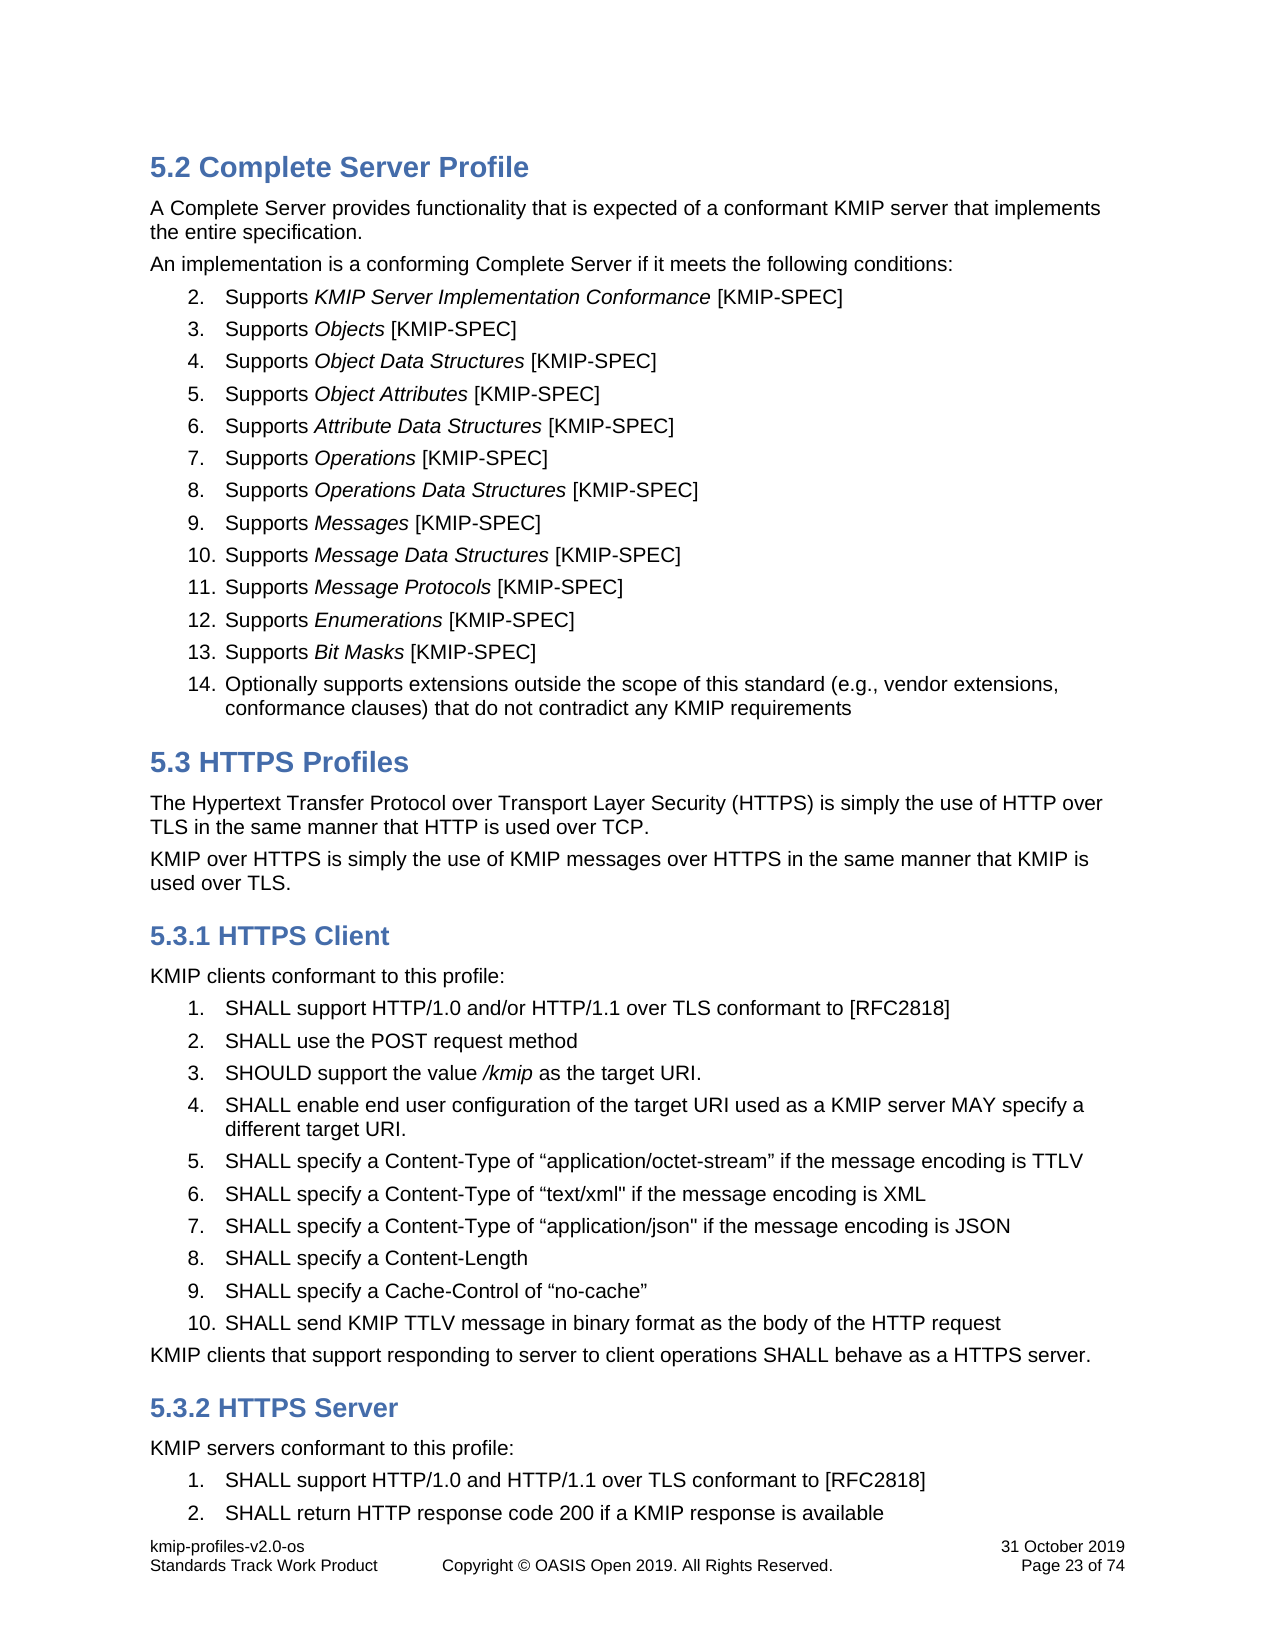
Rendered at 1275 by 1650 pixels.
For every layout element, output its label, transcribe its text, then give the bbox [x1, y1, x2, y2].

list SHALL support HTTP/1.0 and HTTP/1.1 over TLS conformant to [RFC2818] [187, 1468, 1125, 1492]
list SHALL specify a Content-Length [187, 1246, 1125, 1270]
list SHOULD support the value /kmip as the target URI. [187, 1061, 1125, 1085]
list Supports Objects [KMIP-SPEC] [187, 317, 1125, 341]
list Supports Object Attributes [KMIP-SPEC] [187, 381, 1125, 405]
list Supports Message Protocols [KMIP-SPEC] [187, 575, 1125, 599]
text An implementation is a conforming Complete Server if it meets the following conditions: [150, 252, 1125, 276]
text A Complete Server provides functionality that is expected of a conformant KMIP server that implements the entire specification. [150, 196, 1125, 244]
list SHALL enable end user configuration of the target URI used as a KMIP server MAY specify a different target URI. [187, 1093, 1125, 1141]
text The Hypertext Transfer Protocol over Transport Layer Security (HTTPS) is simply the use of HTTP over TLS in the same manner that HTTP is used over TCP. [150, 791, 1125, 839]
list Supports Operations Data Structures [KMIP-SPEC] [187, 478, 1125, 502]
text KMIP clients that support responding to server to client operations SHALL behave as a HTTPS server. [150, 1343, 1125, 1367]
subtitle HTTPS Client [150, 920, 1125, 951]
list SHALL return HTTP response code 200 if a KMIP response is available [187, 1500, 1125, 1524]
list Supports Operations [KMIP-SPEC] [187, 446, 1125, 470]
subtitle HTTPS Server [150, 1392, 1125, 1423]
list SHALL specify a Content-Type of “text/xml" if the message encoding is XML [187, 1182, 1125, 1206]
list Supports Object Data Structures [KMIP-SPEC] [187, 349, 1125, 373]
subtitle HTTPS Profiles [150, 745, 1125, 778]
list Supports Bit Masks [KMIP-SPEC] [187, 640, 1125, 664]
text KMIP over HTTPS is simply the use of KMIP messages over HTTPS in the same manner that KMIP is used over TLS. [150, 847, 1125, 895]
list Optionally supports extensions outside the scope of this standard (e.g., vendor extensions, conformance clauses) that do not contradict any KMIP requirements [187, 672, 1125, 720]
list Supports Enumerations [KMIP-SPEC] [187, 607, 1125, 631]
list Supports KMIP Server Implementation Conformance [KMIP-SPEC] [187, 284, 1125, 308]
list SHALL specify a Cache-Control of “no-cache” [187, 1278, 1125, 1302]
list Supports Attribute Data Structures [KMIP-SPEC] [187, 414, 1125, 438]
list Supports Message Data Structures [KMIP-SPEC] [187, 543, 1125, 567]
list SHALL support HTTP/1.0 and/or HTTP/1.1 over TLS conformant to [RFC2818] [187, 996, 1125, 1020]
subtitle Complete Server Profile [150, 150, 1125, 183]
list Supports Messages [KMIP-SPEC] [187, 511, 1125, 534]
list SHALL specify a Content-Type of “application/octet-stream” if the message encoding is TTLV [187, 1149, 1125, 1173]
list SHALL use the POST request method [187, 1028, 1125, 1052]
text KMIP servers conformant to this profile: [150, 1436, 1125, 1460]
list SHALL specify a Content-Type of “application/json" if the message encoding is JSON [187, 1214, 1125, 1238]
text KMIP clients conformant to this profile: [150, 964, 1125, 988]
list SHALL send KMIP TTLV message in binary format as the body of the HTTP request [187, 1311, 1125, 1335]
